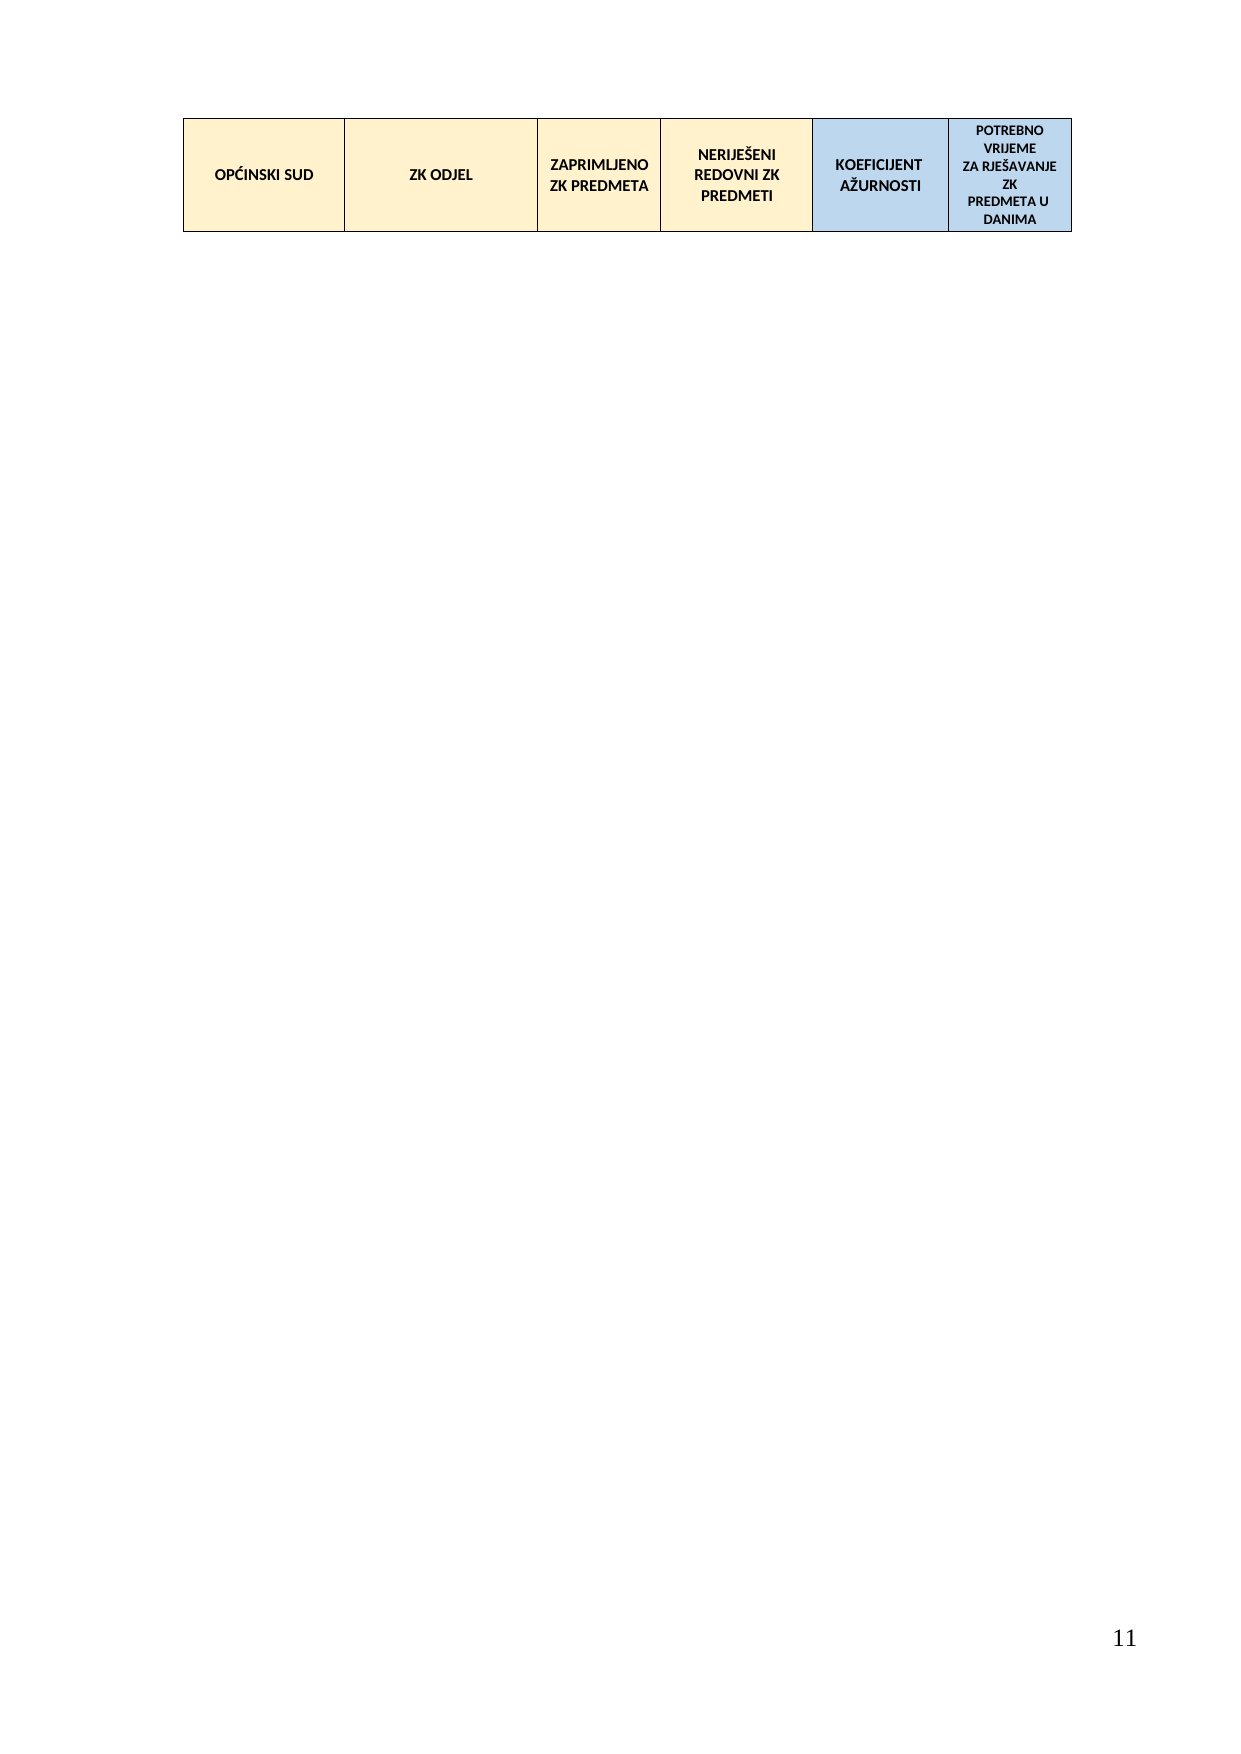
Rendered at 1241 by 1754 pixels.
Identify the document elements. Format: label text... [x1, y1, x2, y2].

table_header ZAPRIMLJENO ZK PREDMETA [538, 119, 660, 231]
table_header ZK ODJEL [345, 119, 537, 231]
table_header OPĆINSKI SUD [184, 119, 344, 231]
table_header POTREBNO VRIJEME ZA RJEŠAVANJE ZK PREDMETA U DANIMA [949, 119, 1071, 231]
table_header NERIJEŠENI REDOVNI ZK PREDMETI [661, 119, 812, 231]
table_header KOEFICIJENT AŽURNOSTI [813, 119, 948, 231]
